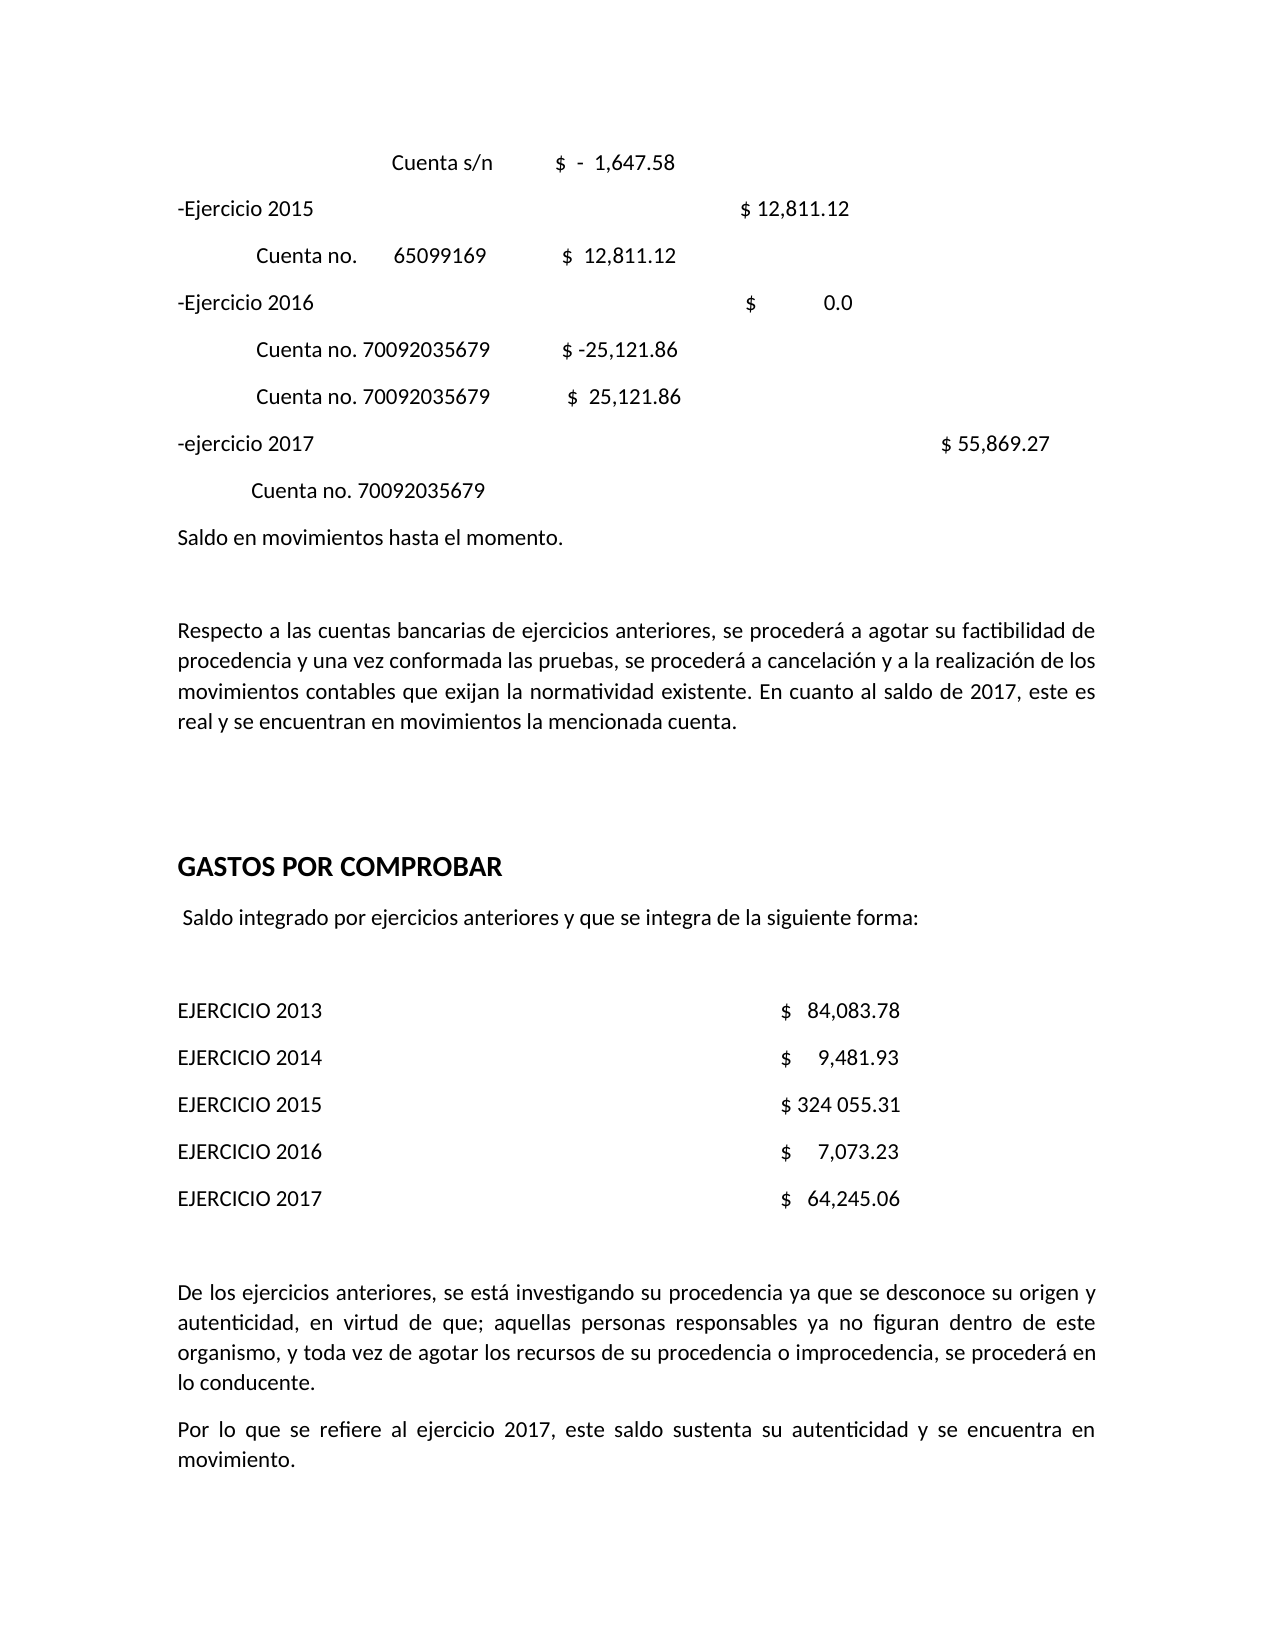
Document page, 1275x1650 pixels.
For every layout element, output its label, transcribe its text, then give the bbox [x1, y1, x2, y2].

text Por lo que se refiere al ejercicio 2017, este saldo sustenta su autenticidad y se encuentra en movimiento. [177, 1415, 1098, 1473]
text EJERCICIO 2015 $ 324 055.31 [177, 1090, 1098, 1118]
text Cuenta s/n $ - 1,647.58 [177, 148, 1098, 176]
text -ejercicio 2017 $ 55,869.27 [177, 429, 1098, 457]
text GASTOS POR COMPROBAR [177, 848, 1098, 883]
text -Ejercicio 2016 $ 0.0 [177, 288, 1098, 316]
text Cuenta no. 65099169 $ 12,811.12 [177, 241, 1098, 269]
text Cuenta no. 70092035679 $ -25,121.86 [177, 335, 1098, 363]
text Respecto a las cuentas bancarias de ejercicios anteriores, se procederá a agotar su factibilidad de procedencia y una vez conformada las pruebas, se procederá a cancelación y a la realización de los movimientos contables que exijan la normatividad existente. En cuanto al saldo de 2017, este es real y se encuentran en movimientos la mencionada cuenta. [177, 616, 1098, 735]
text Cuenta no. 70092035679 $ 25,121.86 [177, 382, 1098, 410]
text EJERCICIO 2013 $ 84,083.78 [177, 996, 1098, 1024]
text Saldo en movimientos hasta el momento. [177, 523, 1098, 551]
text Saldo integrado por ejercicios anteriores y que se integra de la siguiente forma: [177, 903, 1098, 931]
text EJERCICIO 2017 $ 64,245.06 [177, 1184, 1098, 1212]
text EJERCICIO 2016 $ 7,073.23 [177, 1137, 1098, 1165]
text Cuenta no. 70092035679 [177, 476, 1098, 504]
text -Ejercicio 2015 $ 12,811.12 [177, 194, 1098, 222]
text EJERCICIO 2014 $ 9,481.93 [177, 1043, 1098, 1071]
text De los ejercicios anteriores, se está investigando su procedencia ya que se desconoce su origen y autenticidad, en virtud de que; aquellas personas responsables ya no figuran dentro de este organismo, y toda vez de agotar los recursos de su procedencia o improcedencia, se procederá en lo conducente. [177, 1278, 1098, 1396]
